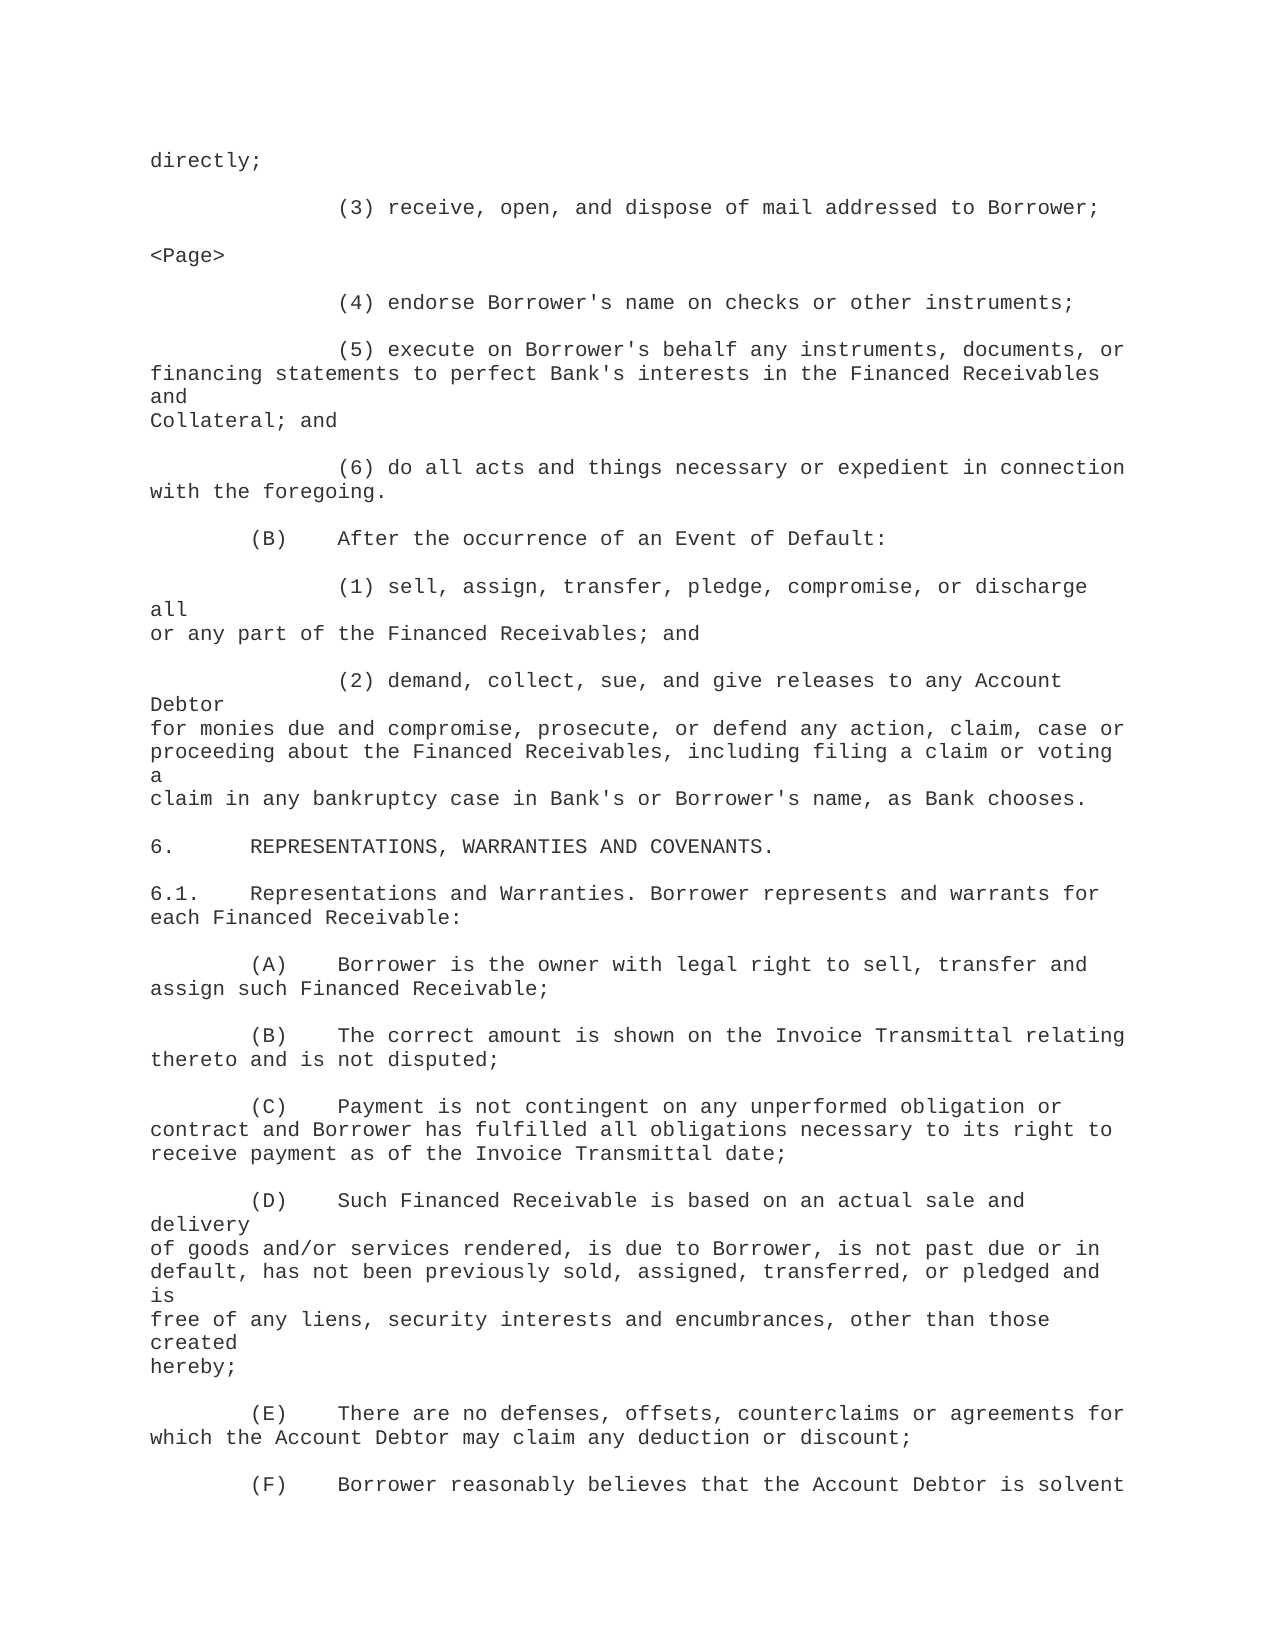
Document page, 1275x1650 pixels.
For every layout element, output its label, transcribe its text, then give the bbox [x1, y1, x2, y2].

text free of any liens, security interests and encumbrances, other than those created [150, 1309, 1125, 1356]
text with the foregoing. [150, 481, 1125, 505]
text (C) Payment is not contingent on any unperformed obligation or [150, 1096, 1125, 1119]
text (F) Borrower reasonably believes that the Account Debtor is solvent [150, 1474, 1125, 1498]
text or any part of the Financed Receivables; and [150, 623, 1125, 647]
text which the Account Debtor may claim any deduction or discount; [150, 1427, 1125, 1451]
text directly; [150, 150, 1125, 174]
text (B) After the occurrence of an Event of Default: [150, 528, 1125, 552]
text assign such Financed Receivable; [150, 978, 1125, 1001]
text (B) The correct amount is shown on the Invoice Transmittal relating [150, 1025, 1125, 1048]
text of goods and/or services rendered, is due to Borrower, is not past due or in [150, 1238, 1125, 1261]
text thereto and is not disputed; [150, 1048, 1125, 1072]
text (D) Such Financed Receivable is based on an actual sale and delivery [150, 1190, 1125, 1238]
text <Page> [150, 244, 1125, 268]
text default, has not been previously sold, assigned, transferred, or pledged and is [150, 1261, 1125, 1309]
text (5) execute on Borrower's behalf any instruments, documents, or [150, 339, 1125, 363]
text (6) do all acts and things necessary or expedient in connection [150, 457, 1125, 481]
text (2) demand, collect, sue, and give releases to any Account Debtor [150, 670, 1125, 717]
text receive payment as of the Invoice Transmittal date; [150, 1143, 1125, 1167]
text contract and Borrower has fulfilled all obligations necessary to its right to [150, 1119, 1125, 1143]
text (4) endorse Borrower's name on checks or other instruments; [150, 292, 1125, 316]
text hereby; [150, 1356, 1125, 1379]
text claim in any bankruptcy case in Bank's or Borrower's name, as Bank chooses. [150, 788, 1125, 812]
text (A) Borrower is the owner with legal right to sell, transfer and [150, 954, 1125, 978]
text each Financed Receivable: [150, 907, 1125, 930]
text financing statements to perfect Bank's interests in the Financed Receivables and [150, 363, 1125, 410]
text (3) receive, open, and dispose of mail addressed to Borrower; [150, 197, 1125, 221]
text (E) There are no defenses, offsets, counterclaims or agreements for [150, 1403, 1125, 1427]
text for monies due and compromise, prosecute, or defend any action, claim, case or [150, 717, 1125, 741]
text Collateral; and [150, 410, 1125, 434]
text 6.1. Representations and Warranties. Borrower represents and warrants for [150, 883, 1125, 907]
text proceeding about the Financed Receivables, including filing a claim or voting a [150, 741, 1125, 788]
text (1) sell, assign, transfer, pledge, compromise, or discharge all [150, 576, 1125, 623]
text 6. REPRESENTATIONS, WARRANTIES AND COVENANTS. [150, 836, 1125, 859]
